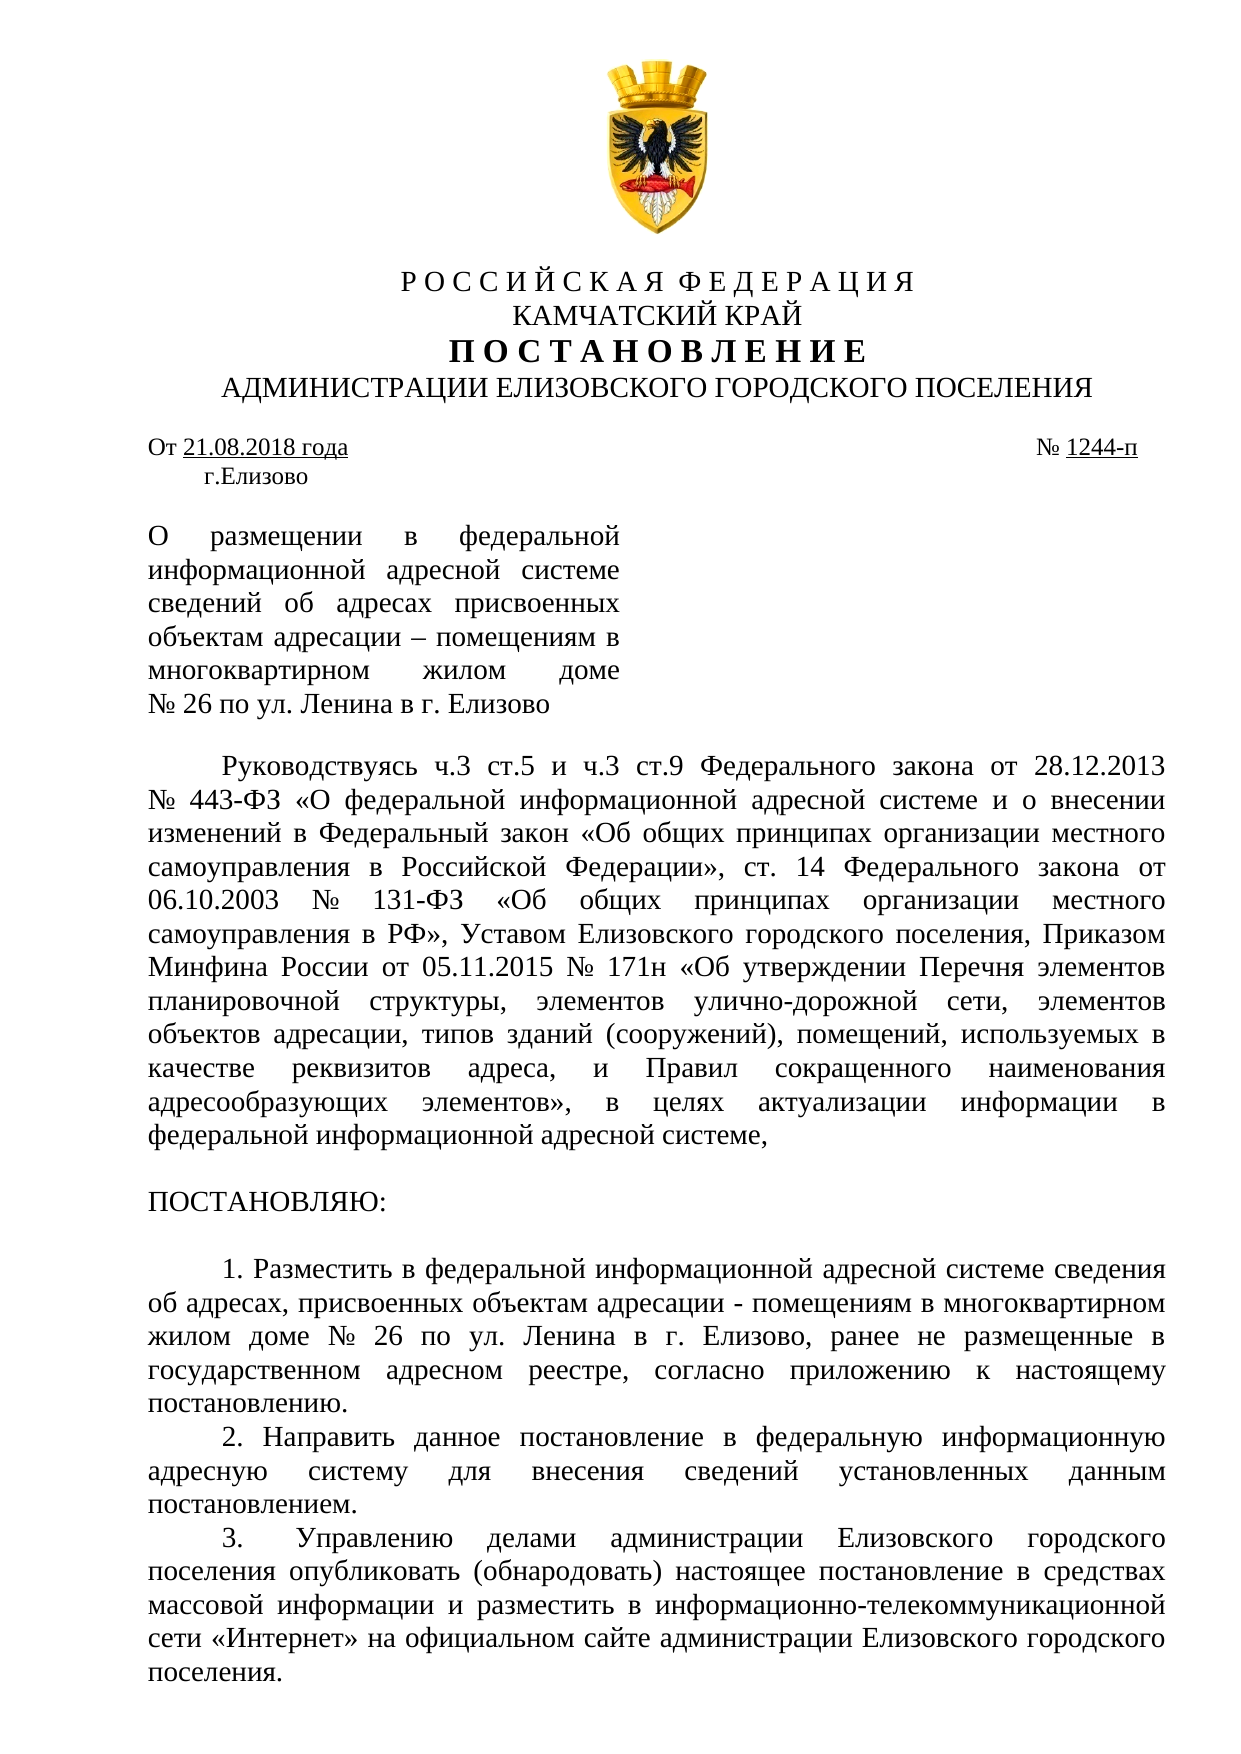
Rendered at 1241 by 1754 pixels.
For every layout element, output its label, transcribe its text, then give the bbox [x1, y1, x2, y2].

text П О С Т А Н О В Л Е Н И Е [148, 331, 1167, 370]
text 2. Направить данное постановление в федеральную информационную адресную систему для внесения сведений установленных данным постановлением. [148, 1419, 1167, 1520]
list Управлению делами администрации Елизовского городского поселения опубликовать (обнародовать) настоящее постановление в средствах массовой информации и разместить в информационно-телекоммуникационной сети «Интернет» на официальном сайте администрации Елизовского городского поселения. [148, 1520, 1167, 1687]
picture [590, 59, 724, 236]
text г.Елизово [148, 461, 1167, 489]
text 1. Разместить в федеральной информационной адресной системе сведения об адресах, присвоенных объектам адресации - помещениям в многоквартирном жилом доме № 26 по ул. Ленина в г. Елизово, ранее не размещенные в государственном адресном реестре, согласно приложению к настоящему постановлению. [148, 1251, 1167, 1419]
text Руководствуясь ч.3 ст.5 и ч.3 ст.9 Федерального закона от 28.12.2013 № 443-ФЗ «О федеральной информационной адресной системе и о внесении изменений в Федеральный закон «Об общих принципах организации местного самоуправления в Российской Федерации», ст. 14 Федерального закона от 06.10.2003 № 131-ФЗ «Об общих принципах организации местного самоуправления в РФ», Уставом Елизовского городского поселения, Приказом Минфина России от 05.11.2015 № 171н «Об утверждении Перечня элементов планировочной структуры, элементов улично-дорожной сети, элементов объектов адресации, типов зданий (сооружений), помещений, используемых в качестве реквизитов адреса, и Правил сокращенного наименования адресообразующих элементов», в целях актуализации информации в федеральной информационной адресной системе, [148, 748, 1167, 1151]
text ПОСТАНОВЛЯЮ: [148, 1184, 1167, 1218]
text КАМЧАТСКИЙ КРАЙ [148, 298, 1167, 331]
text От 21.08.2018 года № 1244-п [148, 432, 1167, 461]
text АДМИНИСТРАЦИИ ЕЛИЗОВСКОГО ГОРОДСКОГО ПОСЕЛЕНИЯ [148, 370, 1167, 403]
text О размещении в федеральной информационной адресной системе сведений об адресах присвоенных объектам адресации – помещениям в многоквартирном жилом доме № 26 по ул. Ленина в г. Елизово [148, 518, 620, 719]
text Р О С С И Й С К А Я Ф Е Д Е Р А Ц И Я [148, 264, 1167, 298]
